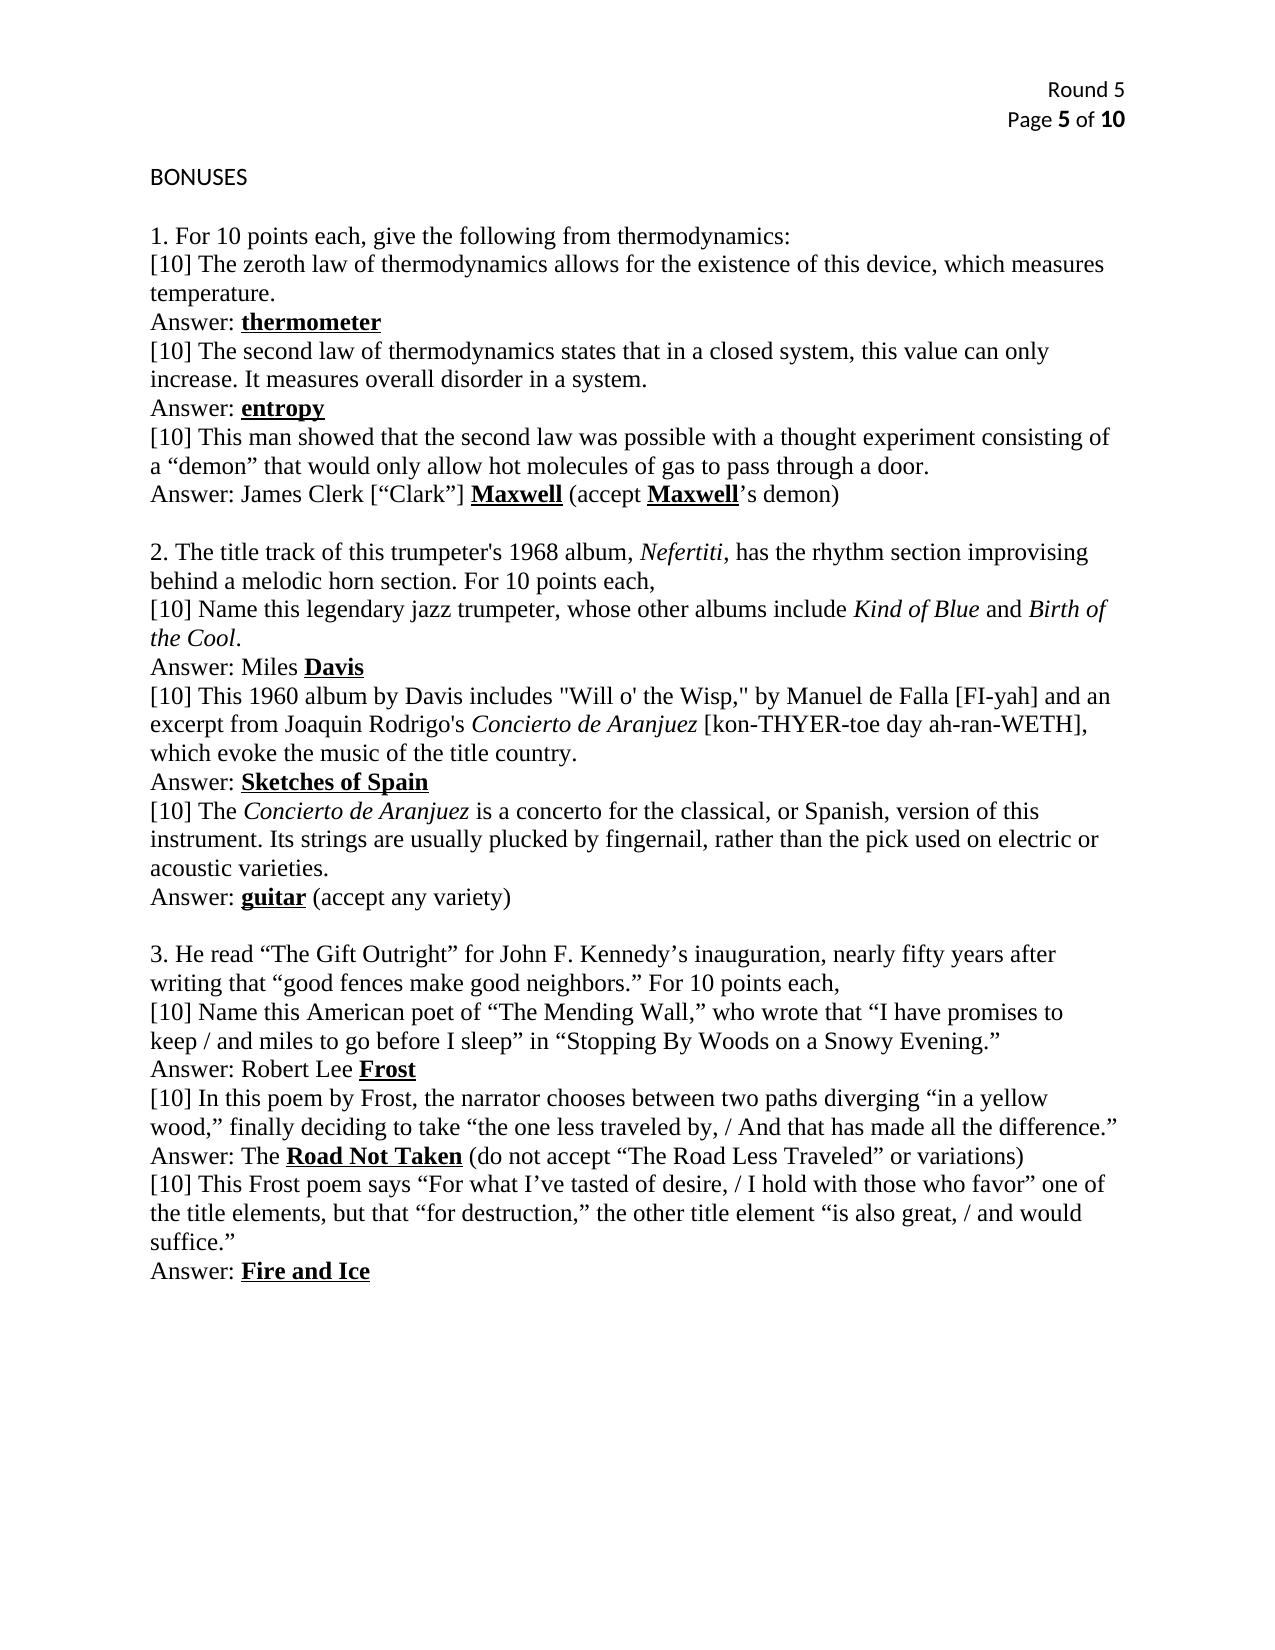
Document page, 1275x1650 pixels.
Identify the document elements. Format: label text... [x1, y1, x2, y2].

text [10] Name this legendary jazz trumpeter, whose other albums include Kind of Blue and Birth of the Cool. [150, 594, 1125, 652]
text [10] This 1960 album by Davis includes "Will o' the Wisp," by Manuel de Falla [FI-yah] and an excerpt from Joaquin Rodrigo's Concierto de Aranjuez [kon-THYER-toe day ah-ran-WETH], which evoke the music of the title country. [150, 681, 1125, 767]
text [10] Name this American poet of “The Mending Wall,” who wrote that “I have promises to keep / and miles to go before I sleep” in “Stopping By Woods on a Snowy Evening.” [150, 997, 1125, 1054]
text Answer: Miles Davis [150, 652, 1125, 681]
text [10] This Frost poem says “For what I’ve tasted of desire, / I hold with those who favor” one of the title elements, but that “for destruction,” the other title element “is also great, / and would suffice.” [150, 1169, 1125, 1256]
text Answer: Robert Lee Frost [150, 1054, 1125, 1083]
text [10] In this poem by Frost, the narrator chooses between two paths diverging “in a yellow wood,” finally deciding to take “the one less traveled by, / And that has made all the difference.” [150, 1083, 1125, 1141]
text Answer: guitar (accept any variety) [150, 882, 1125, 911]
text 3. He read “The Gift Outright” for John F. Kennedy’s inauguration, nearly fifty years after writing that “good fences make good neighbors.” For 10 points each, [150, 939, 1125, 997]
text [10] The Concierto de Aranjuez is a concerto for the classical, or Spanish, version of this instrument. Its strings are usually plucked by fingernail, rather than the pick used on electric or acoustic varieties. [150, 796, 1125, 882]
text 1. For 10 points each, give the following from thermodynamics: [10] The zeroth law of thermodynamics allows for the existence of this device, which measures temperature. Answer: thermometer [10] The second law of thermodynamics states that in a closed system, this value can only increase. It measures overall disorder in a system. Answer: entropy [10] This man showed that the second law was possible with a thought experiment consisting of a “demon” that would only allow hot molecules of gas to pass through a door. Answer: James Clerk [“Clark”] Maxwell (accept Maxwell’s demon) [150, 221, 1125, 508]
text Answer: Sketches of Spain [150, 767, 1125, 796]
text BONUSES [150, 162, 1125, 192]
text Answer: The Road Not Taken (do not accept “The Road Less Traveled” or variations) [150, 1141, 1125, 1169]
text 2. The title track of this trumpeter's 1968 album, Nefertiti, has the rhythm section improvising behind a melodic horn section. For 10 points each, [150, 537, 1125, 594]
text Answer: Fire and Ice [150, 1256, 1125, 1284]
